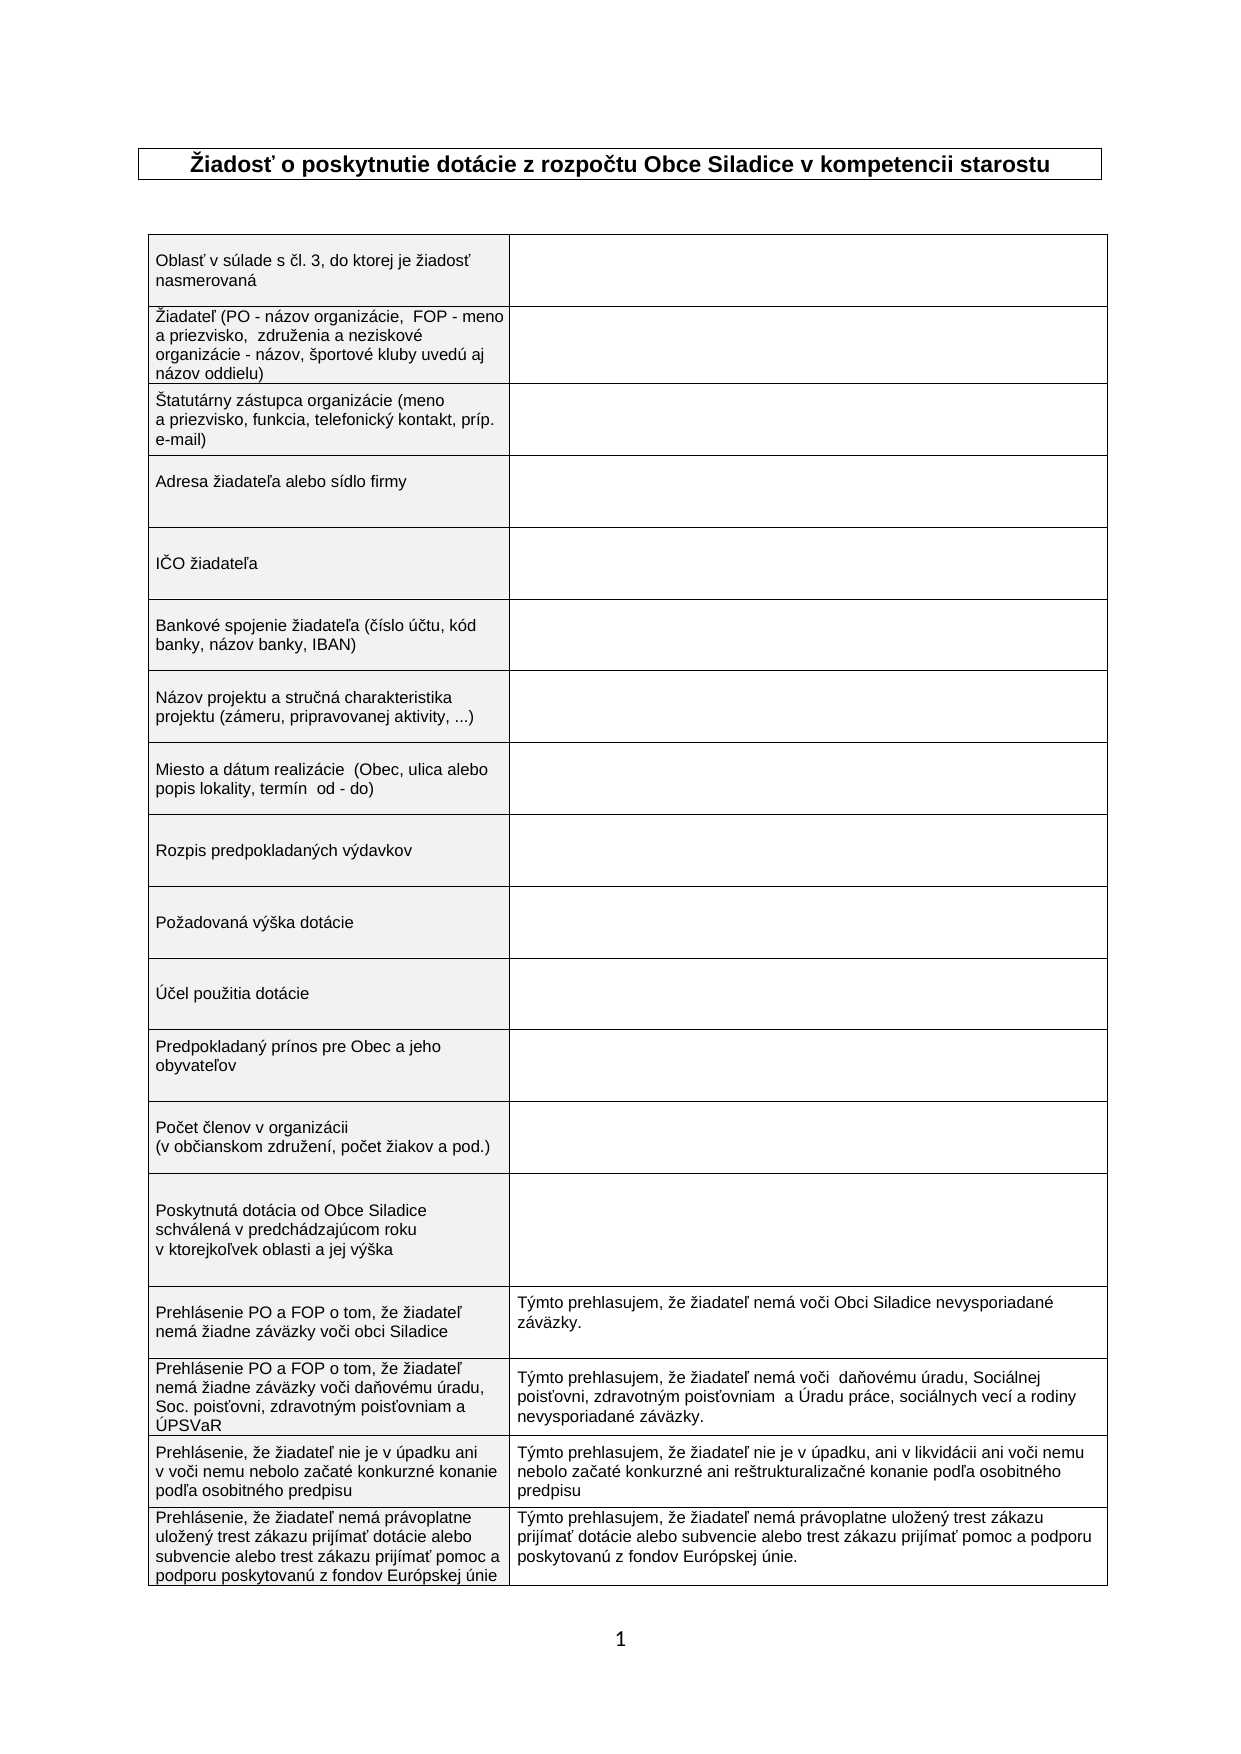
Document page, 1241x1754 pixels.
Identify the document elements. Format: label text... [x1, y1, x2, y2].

table_cell Prehlásenie PO a FOP o tom, že žiadateľ nemá žiadne záväzky voči daňovému úradu, Soc. poisťovni, zdravotným poisťovniam a ÚPSVaR [149, 1359, 509, 1435]
table_cell Týmto prehlasujem, že žiadateľ nemá voči Obci Siladice nevysporiadané záväzky. [510, 1287, 1107, 1357]
table_cell [510, 1030, 1107, 1101]
table_cell IČO žiadateľa [149, 528, 509, 598]
table_cell Poskytnutá dotácia od Obce Siladice schválená v predchádzajúcom roku v ktorejkoľvek oblasti a jej výška [149, 1174, 509, 1286]
table_cell Účel použitia dotácie [149, 959, 509, 1029]
table_cell Predpokladaný prínos pre Obec a jeho obyvateľov [149, 1030, 509, 1101]
table_cell Rozpis predpokladaných výdavkov [149, 815, 509, 886]
table_header Oblasť v súlade s čl. 3, do ktorej je žiadosť nasmerovaná [149, 235, 509, 306]
table_cell [510, 671, 1107, 742]
table_cell [510, 307, 1107, 383]
text Žiadosť o poskytnutie dotácie z rozpočtu Obce Siladice v kompetencii starostu [139, 149, 1101, 179]
table_cell Žiadateľ (PO - názov organizácie, FOP - meno a priezvisko, združenia a neziskové organizácie - názov, športové kluby uvedú aj názov oddielu) [149, 307, 509, 383]
table_cell [510, 528, 1107, 598]
table_cell Prehlásenie, že žiadateľ nemá právoplatne uložený trest zákazu prijímať dotácie alebo subvencie alebo trest zákazu prijímať pomoc a podporu poskytovanú z fondov Európskej únie [149, 1508, 509, 1585]
table_cell Prehlásenie PO a FOP o tom, že žiadateľ nemá žiadne záväzky voči obci Siladice [149, 1287, 509, 1357]
table_cell Štatutárny zástupca organizácie (meno a priezvisko, funkcia, telefonický kontakt, príp. e-mail) [149, 384, 509, 455]
table_cell [510, 1174, 1107, 1286]
table_cell [510, 384, 1107, 455]
table_cell [510, 815, 1107, 886]
table_cell [510, 743, 1107, 814]
table_cell Miesto a dátum realizácie (Obec, ulica alebo popis lokality, termín od - do) [149, 743, 509, 814]
table_cell [510, 456, 1107, 527]
table_cell [510, 1102, 1107, 1173]
table_cell [510, 887, 1107, 957]
table_cell [510, 600, 1107, 670]
table_cell [510, 959, 1107, 1029]
table_cell Adresa žiadateľa alebo sídlo firmy [149, 456, 509, 527]
table_cell Počet členov v organizácii (v občianskom združení, počet žiakov a pod.) [149, 1102, 509, 1173]
table_cell Názov projektu a stručná charakteristika projektu (zámeru, pripravovanej aktivity, ...) [149, 671, 509, 742]
table_cell Týmto prehlasujem, že žiadateľ nemá voči daňovému úradu, Sociálnej poisťovni, zdravotným poisťovniam a Úradu práce, sociálnych vecí a rodiny nevysporiadané záväzky. [510, 1359, 1107, 1435]
table_cell Bankové spojenie žiadateľa (číslo účtu, kód banky, názov banky, IBAN) [149, 600, 509, 670]
table_cell Týmto prehlasujem, že žiadateľ nemá právoplatne uložený trest zákazu prijímať dotácie alebo subvencie alebo trest zákazu prijímať pomoc a podporu poskytovanú z fondov Európskej únie. [510, 1508, 1107, 1585]
table_cell Požadovaná výška dotácie [149, 887, 509, 957]
table_cell Prehlásenie, že žiadateľ nie je v úpadku ani v voči nemu nebolo začaté konkurzné konanie podľa osobitného predpisu [149, 1436, 509, 1507]
table_cell Týmto prehlasujem, že žiadateľ nie je v úpadku, ani v likvidácii ani voči nemu nebolo začaté konkurzné ani reštrukturalizačné konanie podľa osobitného predpisu [510, 1436, 1107, 1507]
table_header [510, 235, 1107, 306]
